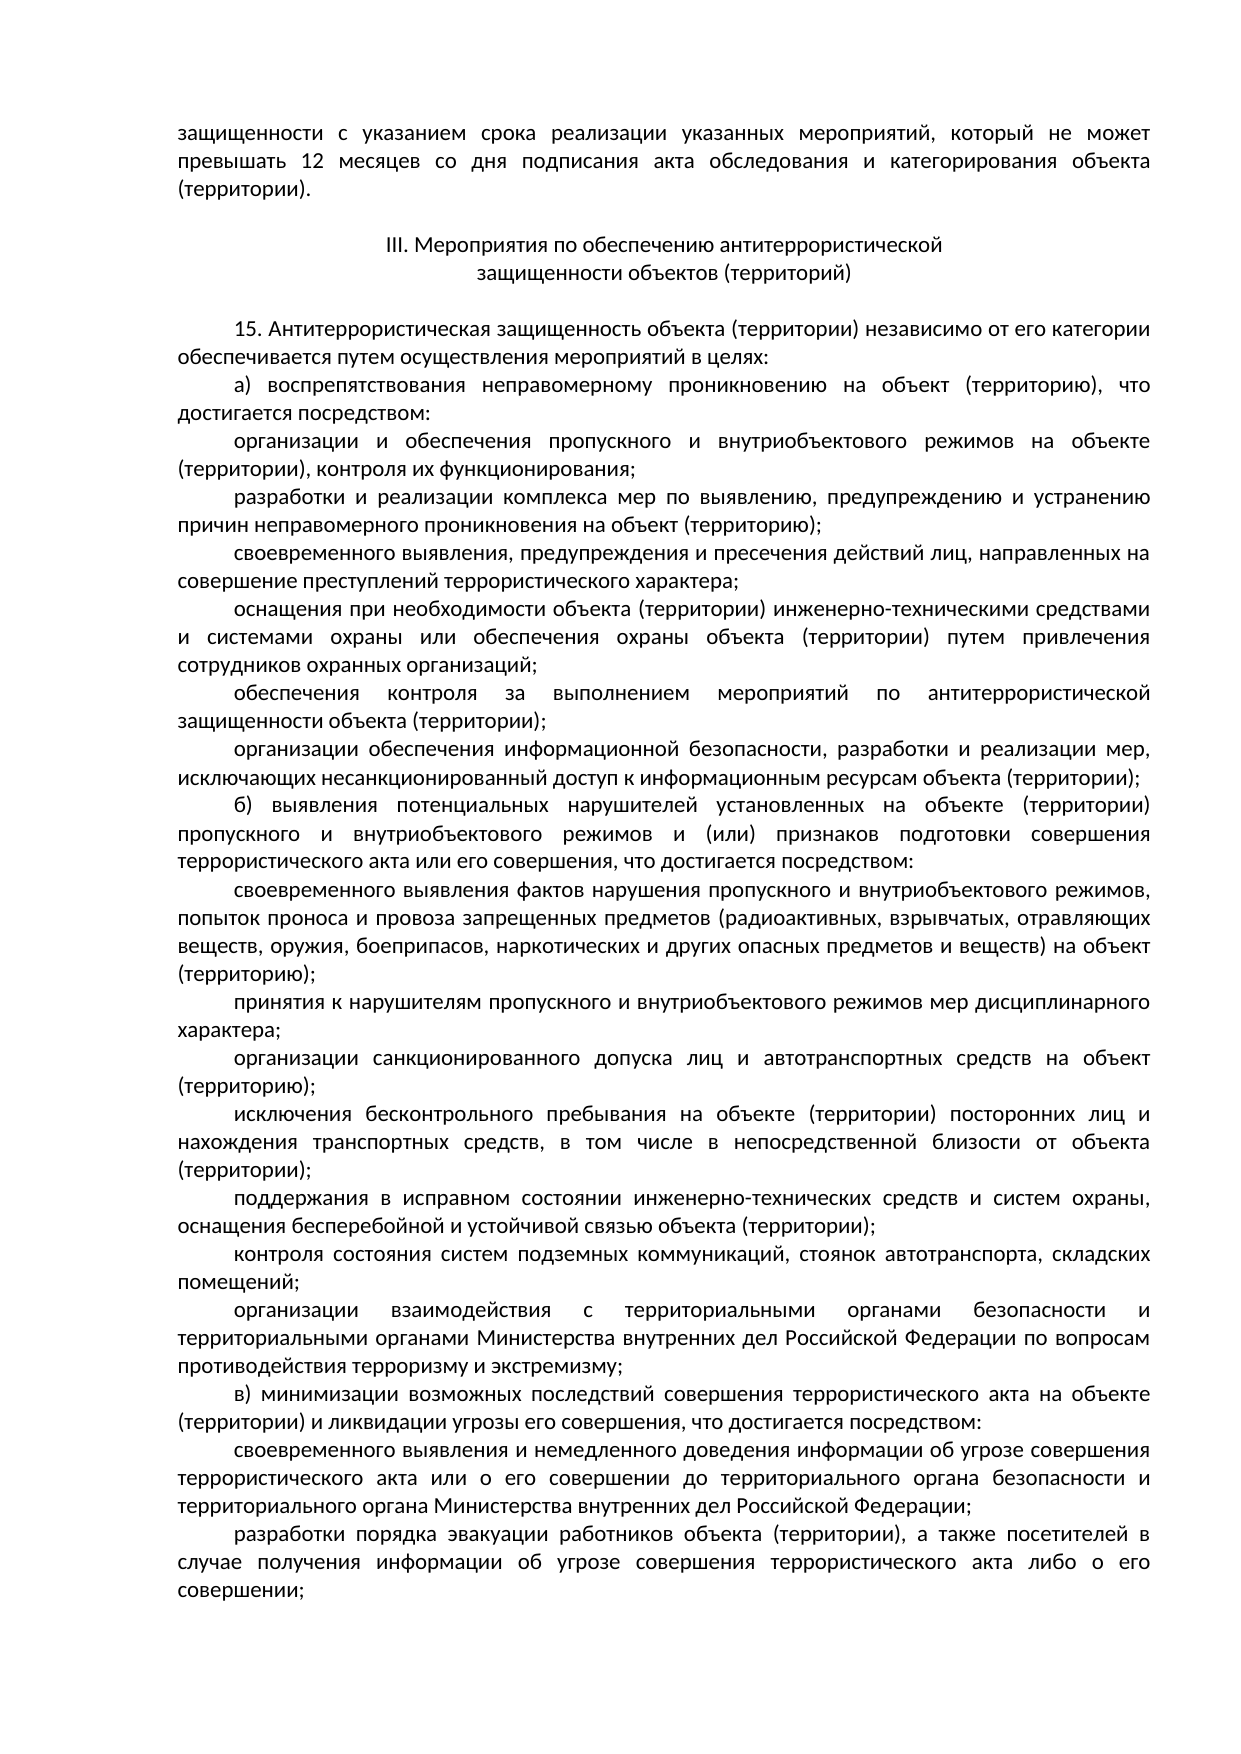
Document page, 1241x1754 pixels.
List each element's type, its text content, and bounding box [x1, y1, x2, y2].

text разработки порядка эвакуации работников объекта (территории), а также посетителей в случае получения информации об угрозе совершения террористического акта либо о его совершении; [177, 1519, 1152, 1603]
text в) минимизации возможных последствий совершения террористического акта на объекте (территории) и ликвидации угрозы его совершения, что достигается посредством: [177, 1379, 1152, 1435]
text принятия к нарушителям пропускного и внутриобъектового режимов мер дисциплинарного характера; [177, 987, 1152, 1043]
text своевременного выявления, предупреждения и пресечения действий лиц, направленных на совершение преступлений террористического характера; [177, 538, 1152, 594]
text исключения бесконтрольного пребывания на объекте (территории) посторонних лиц и нахождения транспортных средств, в том числе в непосредственной близости от объекта (территории); [177, 1099, 1152, 1183]
text организации санкционированного допуска лиц и автотранспортных средств на объект (территорию); [177, 1043, 1152, 1099]
text б) выявления потенциальных нарушителей установленных на объекте (территории) пропускного и внутриобъектового режимов и (или) признаков подготовки совершения террористического акта или его совершения, что достигается посредством: [177, 791, 1152, 875]
text организации и обеспечения пропускного и внутриобъектового режимов на объекте (территории), контроля их функционирования; [177, 426, 1152, 482]
text III. Мероприятия по обеспечению антитеррористической [177, 230, 1152, 258]
text организации взаимодействия с территориальными органами безопасности и территориальными органами Министерства внутренних дел Российской Федерации по вопросам противодействия терроризму и экстремизму; [177, 1295, 1152, 1379]
text а) воспрепятствования неправомерному проникновению на объект (территорию), что достигается посредством: [177, 370, 1152, 426]
text поддержания в исправном состоянии инженерно-технических средств и систем охраны, оснащения бесперебойной и устойчивой связью объекта (территории); [177, 1183, 1152, 1239]
text 15. Антитеррористическая защищенность объекта (территории) независимо от его категории обеспечивается путем осуществления мероприятий в целях: [177, 314, 1152, 370]
text своевременного выявления фактов нарушения пропускного и внутриобъектового режимов, попыток проноса и провоза запрещенных предметов (радиоактивных, взрывчатых, отравляющих веществ, оружия, боеприпасов, наркотических и других опасных предметов и веществ) на объект (территорию); [177, 875, 1152, 987]
text своевременного выявления и немедленного доведения информации об угрозе совершения террористического акта или о его совершении до территориального органа безопасности и территориального органа Министерства внутренних дел Российской Федерации; [177, 1435, 1152, 1519]
text защищенности объектов (территорий) [177, 258, 1152, 286]
text разработки и реализации комплекса мер по выявлению, предупреждению и устранению причин неправомерного проникновения на объект (территорию); [177, 482, 1152, 538]
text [177, 118, 1152, 202]
text организации обеспечения информационной безопасности, разработки и реализации мер, исключающих несанкционированный доступ к информационным ресурсам объекта (территории); [177, 734, 1152, 791]
text контроля состояния систем подземных коммуникаций, стоянок автотранспорта, складских помещений; [177, 1239, 1152, 1295]
text оснащения при необходимости объекта (территории) инженерно-техническими средствами и системами охраны или обеспечения охраны объекта (территории) путем привлечения сотрудников охранных организаций; [177, 594, 1152, 678]
text обеспечения контроля за выполнением мероприятий по антитеррористической защищенности объекта (территории); [177, 678, 1152, 734]
